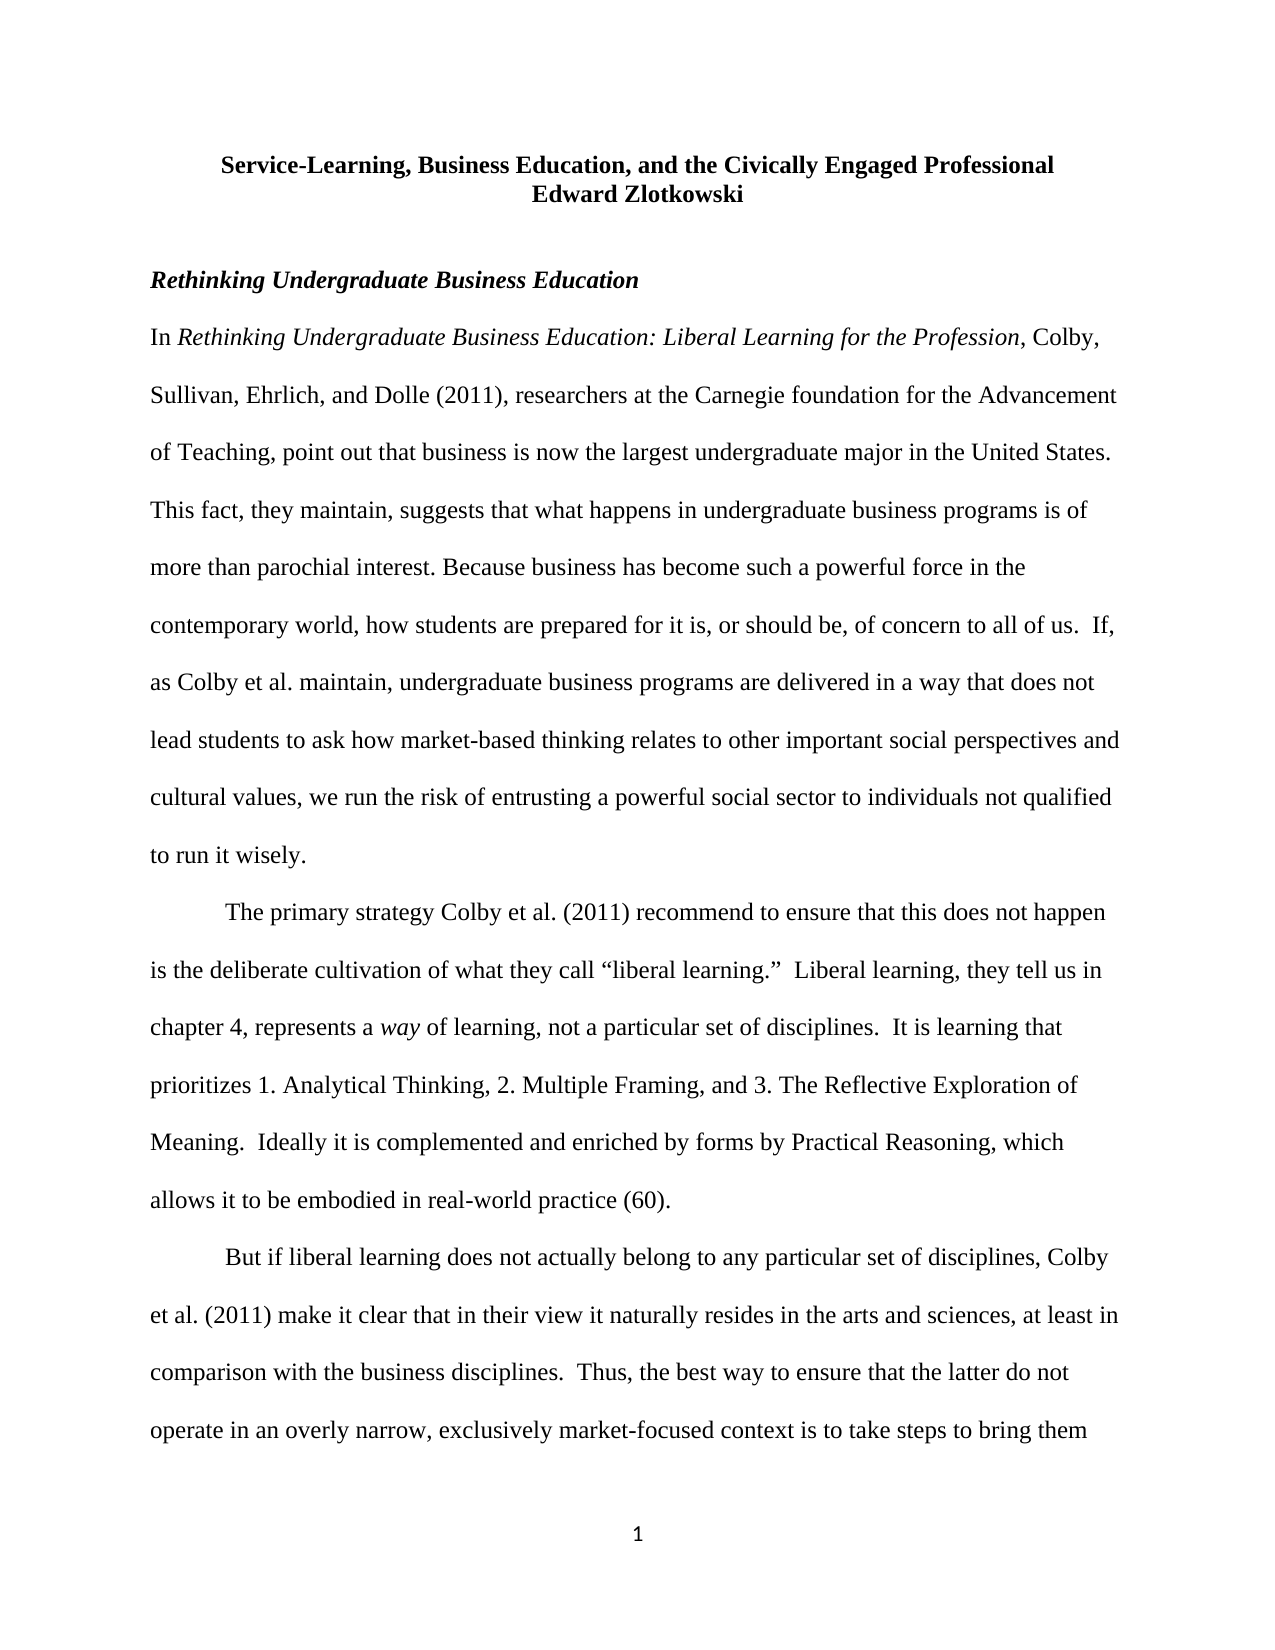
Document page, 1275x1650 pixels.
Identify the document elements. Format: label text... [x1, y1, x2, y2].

text Service-Learning, Business Education, and the Civically Engaged Professional [150, 150, 1125, 179]
text Edward Zlotkowski [150, 179, 1125, 207]
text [150, 1242, 1125, 1444]
text Rethinking Undergraduate Business Education [150, 265, 1125, 294]
text In Rethinking Undergraduate Business Education: Liberal Learning for the Profession, Colby, Sullivan, Ehrlich, and Dolle (2011), researchers at the Carnegie foundation for the Advancement of Teaching, point out that business is now the largest undergraduate major in the United States. This fact, they maintain, suggests that what happens in undergraduate business programs is of more than parochial interest. Because business has become such a powerful force in the contemporary world, how students are prepared for it is, or should be, of concern to all of us. If, as Colby et al. maintain, undergraduate business programs are delivered in a way that does not lead students to ask how market-based thinking relates to other important social perspectives and cultural values, we run the risk of entrusting a powerful social sector to individuals not qualified to run it wisely. [150, 322, 1125, 869]
text The primary strategy Colby et al. (2011) recommend to ensure that this does not happen is the deliberate cultivation of what they call “liberal learning.” Liberal learning, they tell us in chapter 4, represents a way of learning, not a particular set of disciplines. It is learning that prioritizes 1. Analytical Thinking, 2. Multiple Framing, and 3. The Reflective Exploration of Meaning. Ideally it is complemented and enriched by forms by Practical Reasoning, which allows it to be embodied in real-world practice (60). [150, 897, 1125, 1214]
